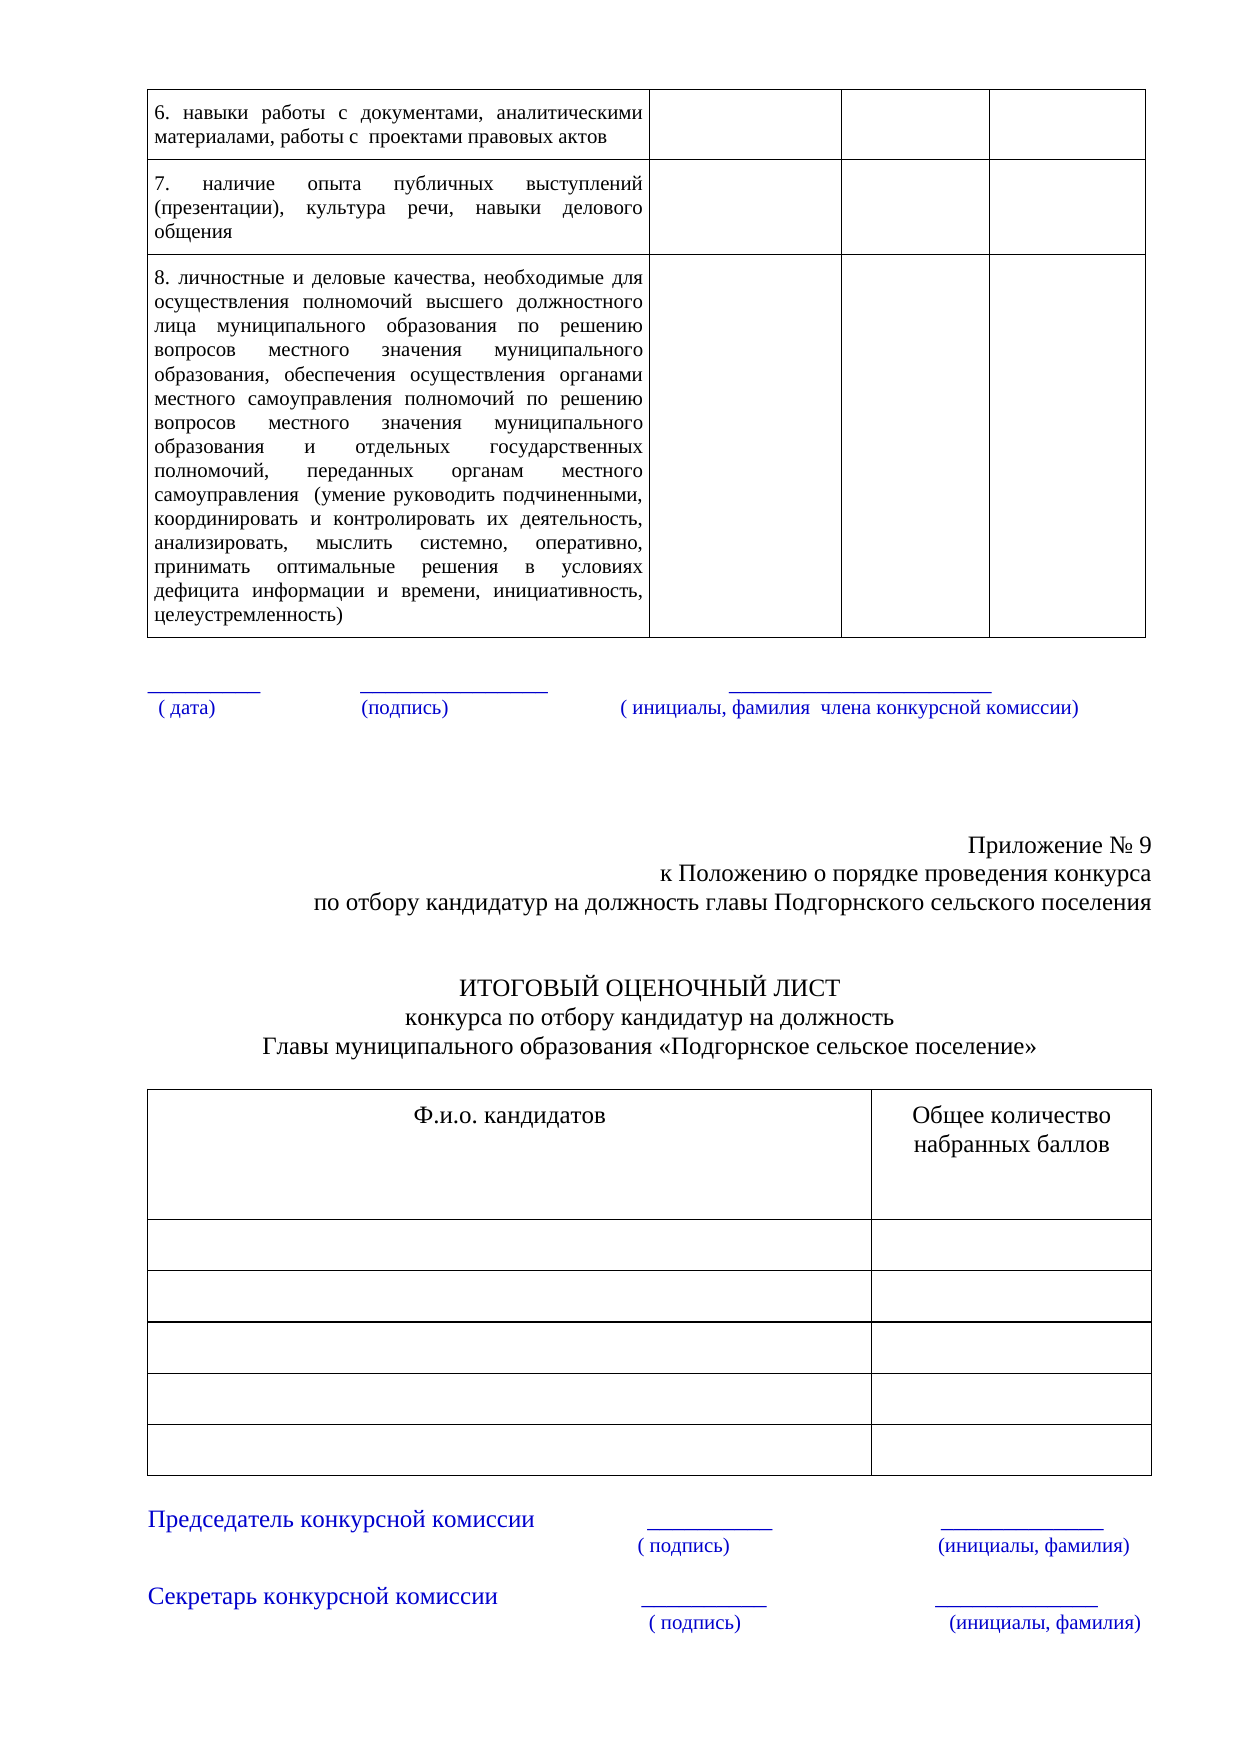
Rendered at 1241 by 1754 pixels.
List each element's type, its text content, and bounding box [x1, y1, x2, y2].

table_cell 7. наличие опыта публичных выступлений (презентации), культура речи, навыки делового общения [148, 160, 649, 253]
text Председатель конкурсной комиссии __________ _____________ [148, 1504, 1152, 1533]
table_cell [148, 1220, 871, 1270]
table_cell [872, 1323, 1151, 1372]
table_cell [650, 160, 841, 253]
text ( дата) (подпись) ( инициалы, фамилия члена конкурсной комиссии) [148, 695, 1152, 719]
text ( подпись) (инициалы, фамилия) [207, 1610, 1152, 1634]
table_cell [148, 1323, 871, 1372]
text конкурса по отбору кандидатур на должность [148, 1002, 1152, 1031]
table_cell [990, 160, 1145, 253]
table_header Общее количество набранных баллов [872, 1090, 1151, 1168]
table_cell [650, 90, 841, 159]
table_cell [148, 1425, 871, 1474]
table_cell [842, 90, 989, 159]
table_header Ф.и.о. кандидатов [148, 1090, 871, 1219]
table_cell [872, 1168, 1151, 1219]
table_cell [990, 90, 1145, 159]
text _________ _______________ _____________________ [148, 667, 1152, 695]
table_cell [872, 1374, 1151, 1423]
table_cell [650, 255, 841, 637]
text Главы муниципального образования «Подгорнское сельское поселение» [148, 1031, 1152, 1060]
table_cell [872, 1220, 1151, 1270]
text ИТОГОВЫЙ ОЦЕНОЧНЫЙ ЛИСТ [148, 973, 1152, 1002]
table_cell [148, 1271, 871, 1321]
table_cell 8. личностные и деловые качества, необходимые для осуществления полномочий высшего должностного лица муниципального образования по решению вопросов местного значения муниципального образования, обеспечения осуществления органами местного самоуправления полномочий по решению вопросов местного значения муниципального образования и отдельных государственных полномочий, переданных органам местного самоуправления (умение руководить подчиненными, координировать и контролировать их деятельность, анализировать, мыслить системно, оперативно, принимать оптимальные решения в условиях дефицита информации и времени, инициативность, целеустремленность) [148, 255, 649, 637]
table_cell [990, 255, 1145, 637]
table_cell [872, 1271, 1151, 1321]
table_cell [148, 1374, 871, 1423]
table_cell [872, 1425, 1151, 1474]
text по отбору кандидатур на должность главы Подгорнского сельского поселения [148, 887, 1152, 916]
text Секретарь конкурсной комиссии __________ _____________ [148, 1581, 1152, 1610]
text Приложение № 9 [148, 830, 1152, 858]
table_cell [842, 160, 989, 253]
text ( подпись) (инициалы, фамилия) [148, 1533, 1152, 1557]
table_cell [842, 255, 989, 637]
text к Положению о порядке проведения конкурса [148, 858, 1152, 887]
table_cell 6. навыки работы с документами, аналитическими материалами, работы с проектами правовых актов [148, 90, 649, 159]
